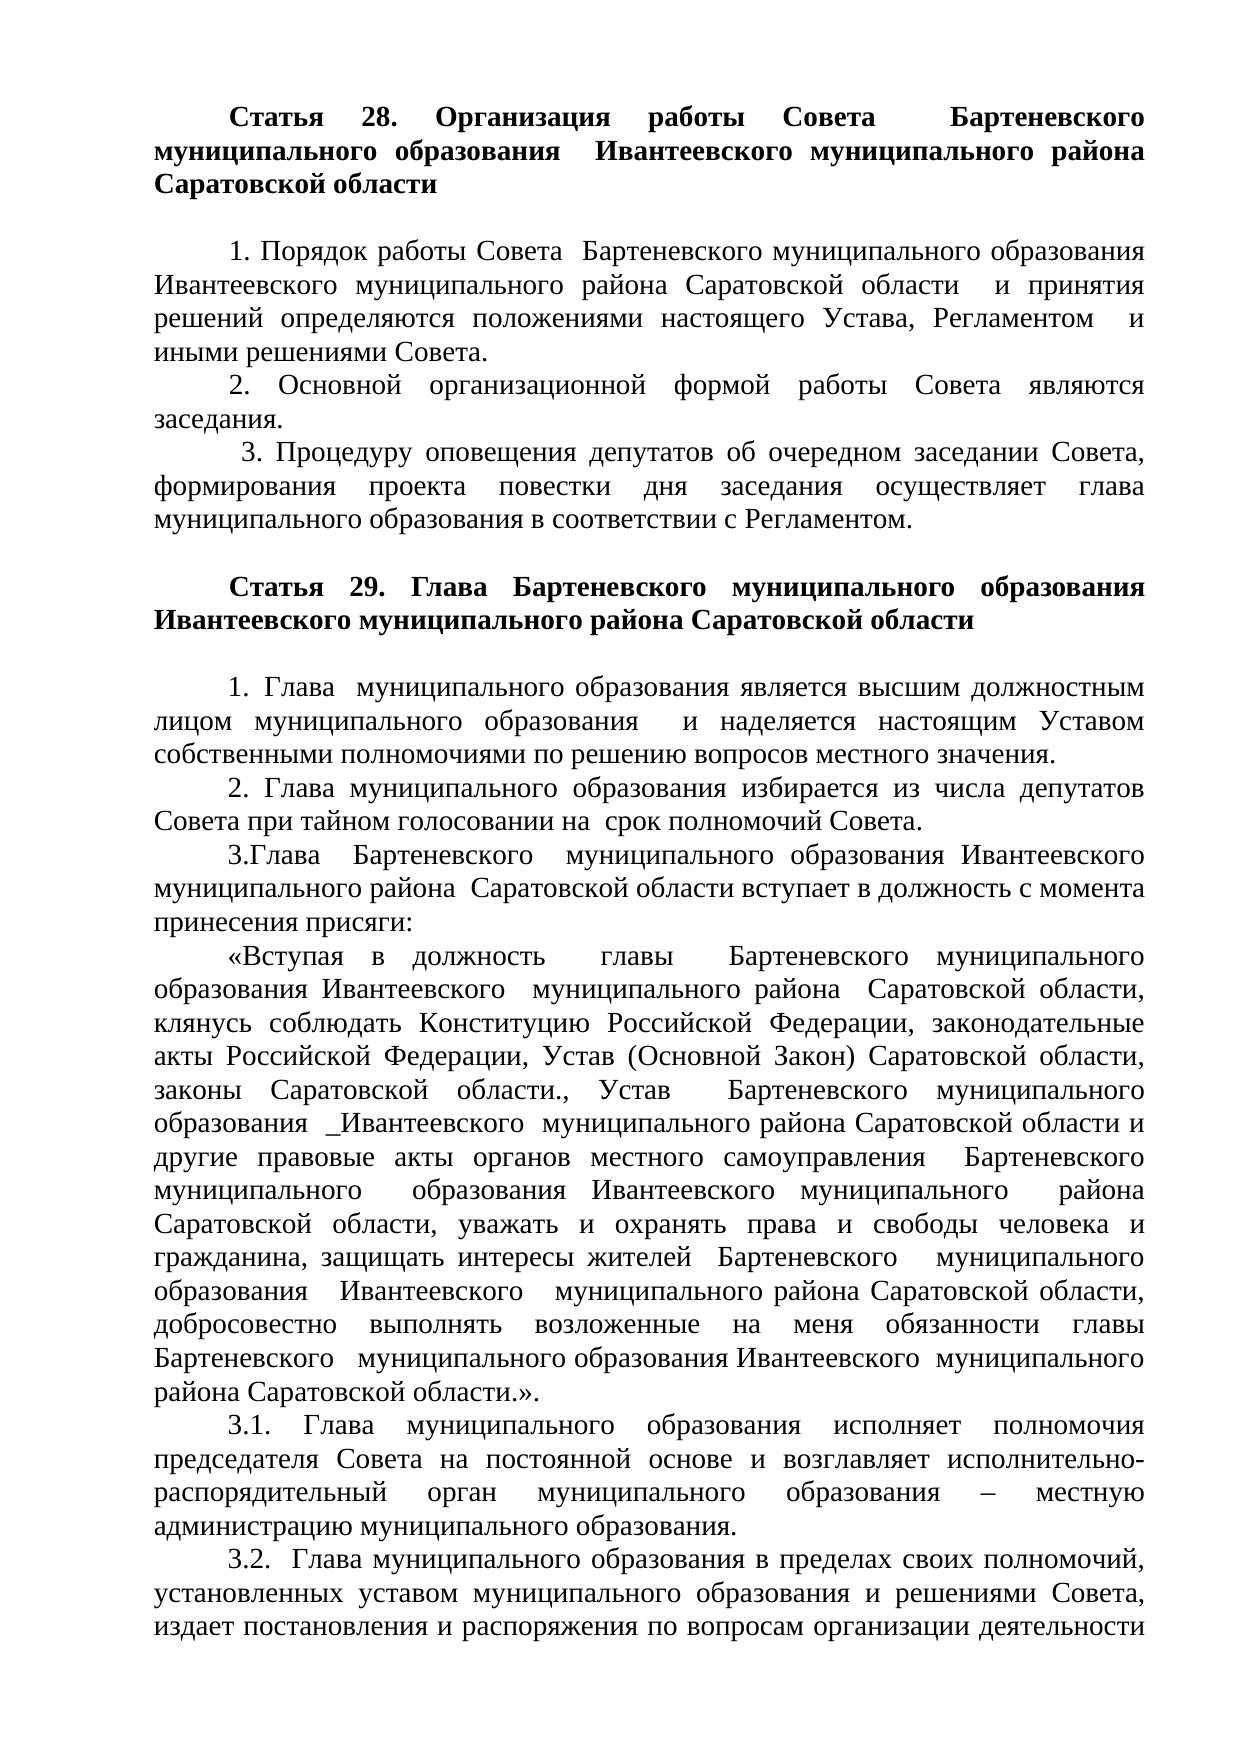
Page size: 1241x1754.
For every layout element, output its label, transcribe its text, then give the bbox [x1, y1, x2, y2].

text 3. Процедуру оповещения депутатов об очередном заседании Совета, формирования проекта повестки дня заседания осуществляет глава муниципального образования в соответствии с Регламентом. [153, 434, 1146, 535]
text 3.Глава Бартеневского муниципального образования Ивантеевского муниципального района Саратовской области вступает в должность с момента принесения присяги: [153, 837, 1146, 938]
text 2. Основной организационной формой работы Совета являются заседания. [153, 367, 1146, 434]
text Статья 29. Глава Бартеневского муниципального образования Ивантеевского муниципального района Саратовской области [153, 569, 1146, 636]
text 3.1. Глава муниципального образования исполняет полномочия председателя Совета на постоянной основе и возглавляет исполнительно-распорядительный орган муниципального образования – местную администрацию муниципального образования. [153, 1407, 1146, 1541]
text 1. Глава муниципального образования является высшим должностным лицом муниципального образования и наделяется настоящим Уставом собственными полномочиями по решению вопросов местного значения. [153, 669, 1146, 770]
text Статья 28. Организация работы Совета Бартеневского муниципального образования Ивантеевского муниципального района Саратовской области [153, 99, 1146, 200]
text 1. Порядок работы Совета Бартеневского муниципального образования Ивантеевского муниципального района Саратовской области и принятия решений определяются положениями настоящего Устава, Регламентом и иными решениями Совета. [153, 233, 1146, 367]
text «Вступая в должность главы Бартеневского муниципального образования Ивантеевского муниципального района Саратовской области, клянусь соблюдать Конституцию Российской Федерации, законодательные акты Российской Федерации, Устав (Основной Закон) Саратовской области, законы Саратовской области., Устав Бартеневского муниципального образования _Ивантеевского муниципального района Саратовской области и другие правовые акты органов местного самоуправления Бартеневского муниципального образования Ивантеевского муниципального района Саратовской области, уважать и охранять права и свободы человека и гражданина, защищать интересы жителей Бартеневского муниципального образования Ивантеевского муниципального района Саратовской области, добросовестно выполнять возложенные на меня обязанности главы Бартеневского муниципального образования Ивантеевского муниципального района Саратовской области.». [153, 938, 1146, 1407]
text 2. Глава муниципального образования избирается из числа депутатов Совета при тайном голосовании на срок полномочий Совета. [153, 770, 1146, 837]
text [153, 1541, 1146, 1642]
